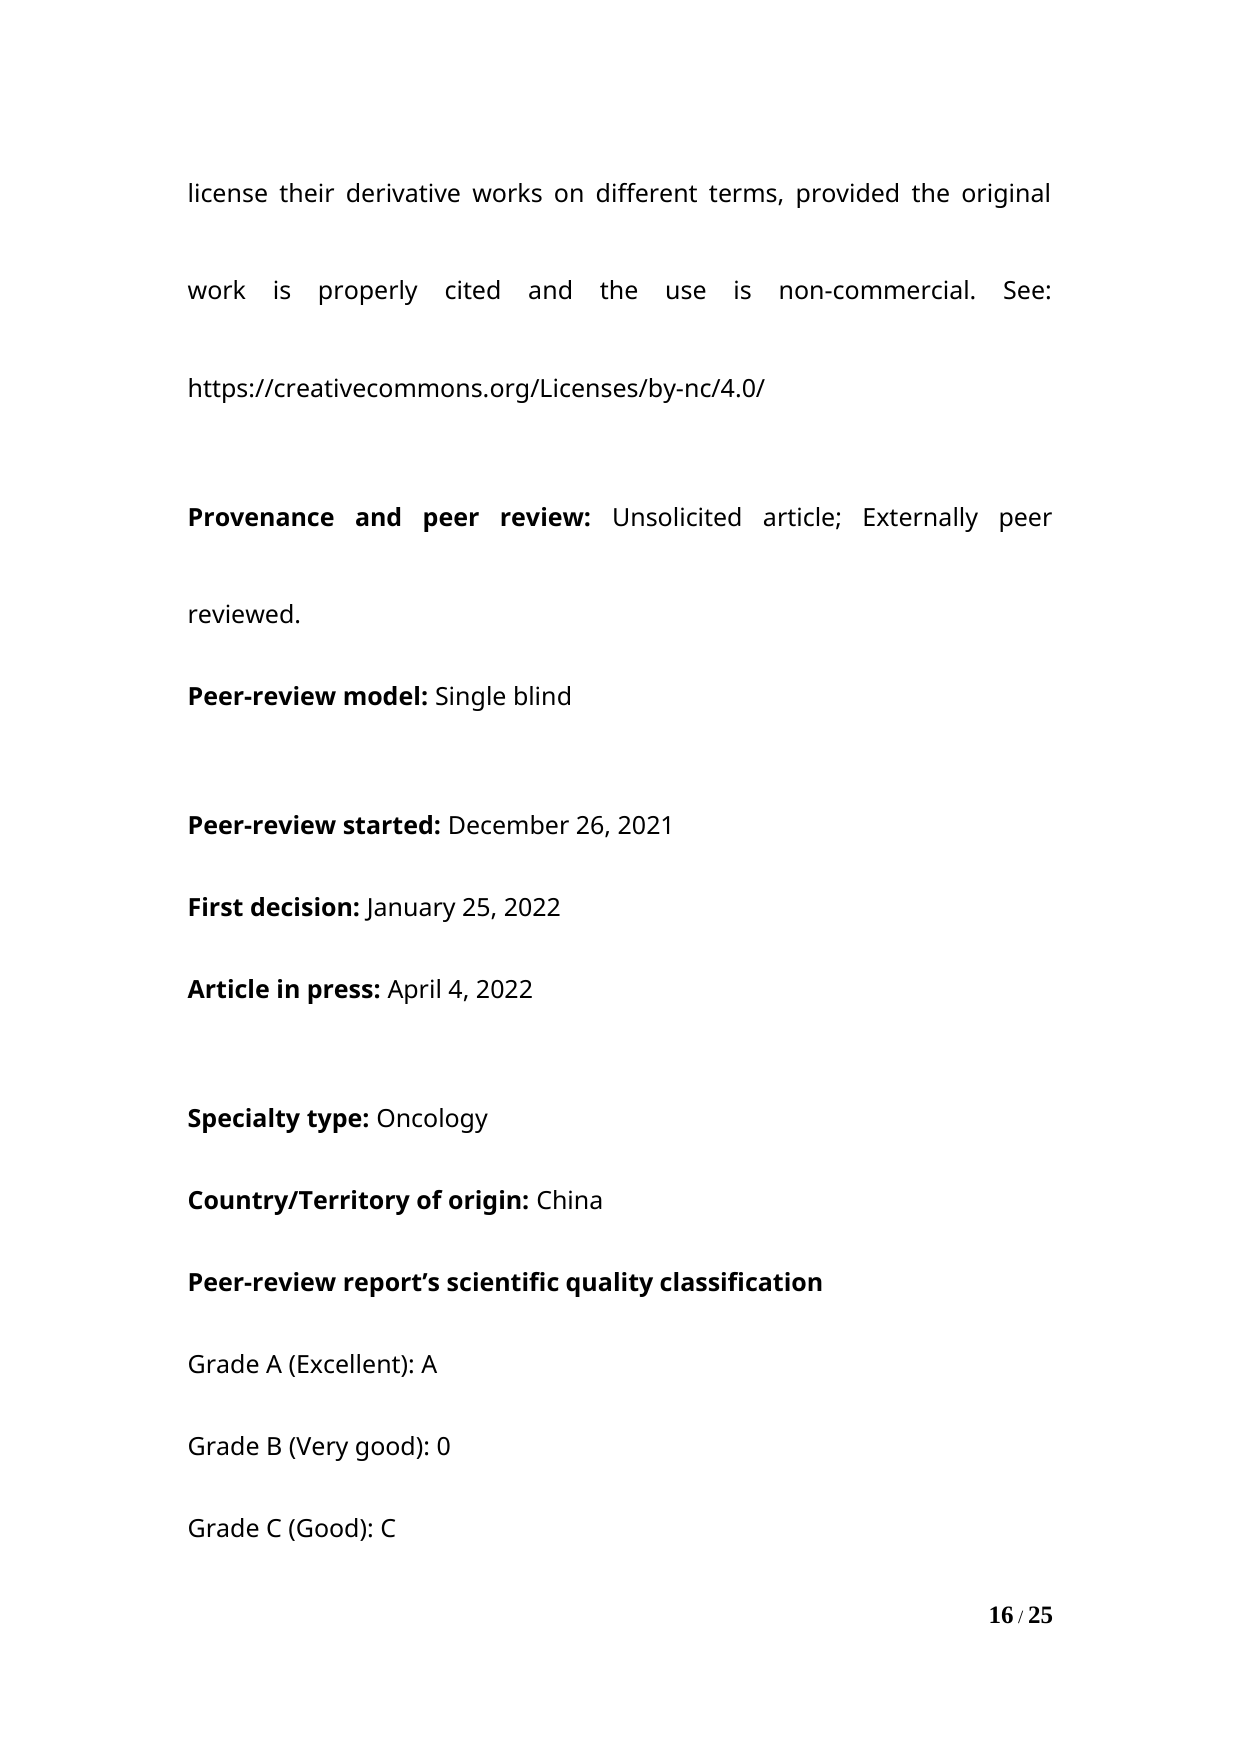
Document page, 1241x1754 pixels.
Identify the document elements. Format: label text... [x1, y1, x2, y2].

text Peer-review started: December 26, 2021 [187, 792, 1053, 857]
text Provenance and peer review: Unsolicited article; Externally peer reviewed. [187, 484, 1053, 646]
text First decision: January 25, 2022 [187, 874, 1053, 939]
text Specialty type: Oncology [187, 1085, 1053, 1150]
text Country/Territory of origin: China [187, 1167, 1053, 1232]
text Grade A (Excellent): A [187, 1331, 1053, 1396]
text Peer-review report’s scientific quality classification [187, 1249, 1053, 1314]
text Peer-review model: Single blind [187, 663, 1053, 728]
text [187, 160, 1053, 420]
text Grade B (Very good): 0 [187, 1413, 1053, 1478]
text Grade C (Good): C [187, 1495, 1053, 1560]
text Article in press: April 4, 2022 [187, 956, 1053, 1021]
